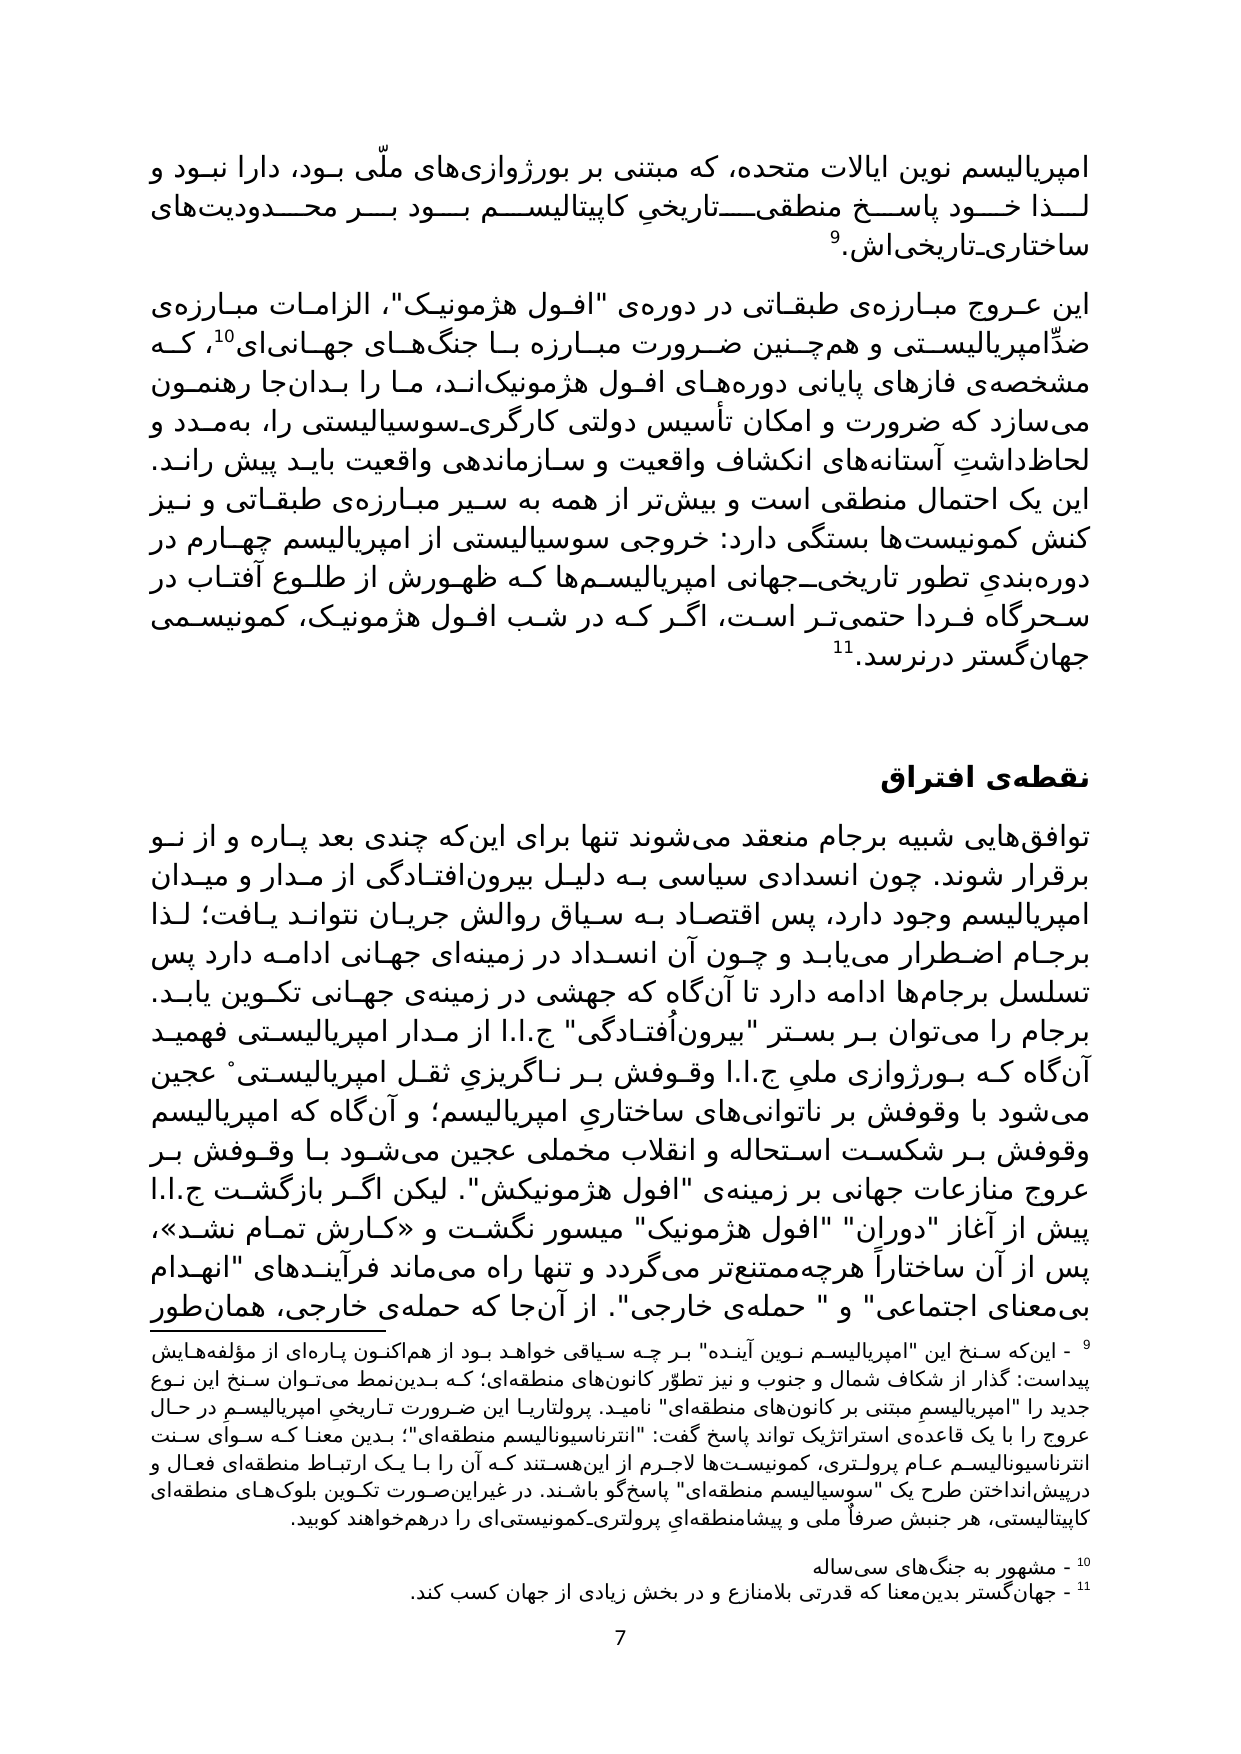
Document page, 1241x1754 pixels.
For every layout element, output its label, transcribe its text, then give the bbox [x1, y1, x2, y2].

text این عروج مبارزه‌ی طبقاتی در دوره‌ی "افول هژمونیک"، الزامات مبارزه‌ی ضدِّامپریالیستی و هم‌چنین ضرورت مبارزه با جنگ‌های جهانی‌ای، که مشخصه‌ی فازهای پایانی دوره‌های افول هژمونیک‌اند، ما را بدان‌جا رهنمون می‌سازد که ضرورت و امکان تأسیس دولتی کارگری‌ـ‌سوسیالیستی را، به‌مدد و لحاظ‌داشتِ آستانه‌های انکشاف واقعیت و سازماندهی واقعیت باید پیش‌ راند. این یک احتمال منطقی است و بیش‌تر از همه به سیر مبارزه‌ی طبقاتی و نیز کنش کمونیست‌ها بستگی دارد: خروجی سوسیالیستی از امپریالیسم چهارم در دوره‌بندیِ تطور تاریخی‌ـ‌جهانی امپریالیسم‌ها که ظهورش از طلوع آفتاب در سحرگاه فردا حتمی‌تر است، اگر که در شب افول هژمونیک، کمونیسمی جهان‌گستر درنرسد. [150, 288, 1090, 672]
text نقطه‌ی افتراق [150, 760, 1090, 794]
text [150, 150, 1090, 262]
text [150, 820, 1090, 1323]
